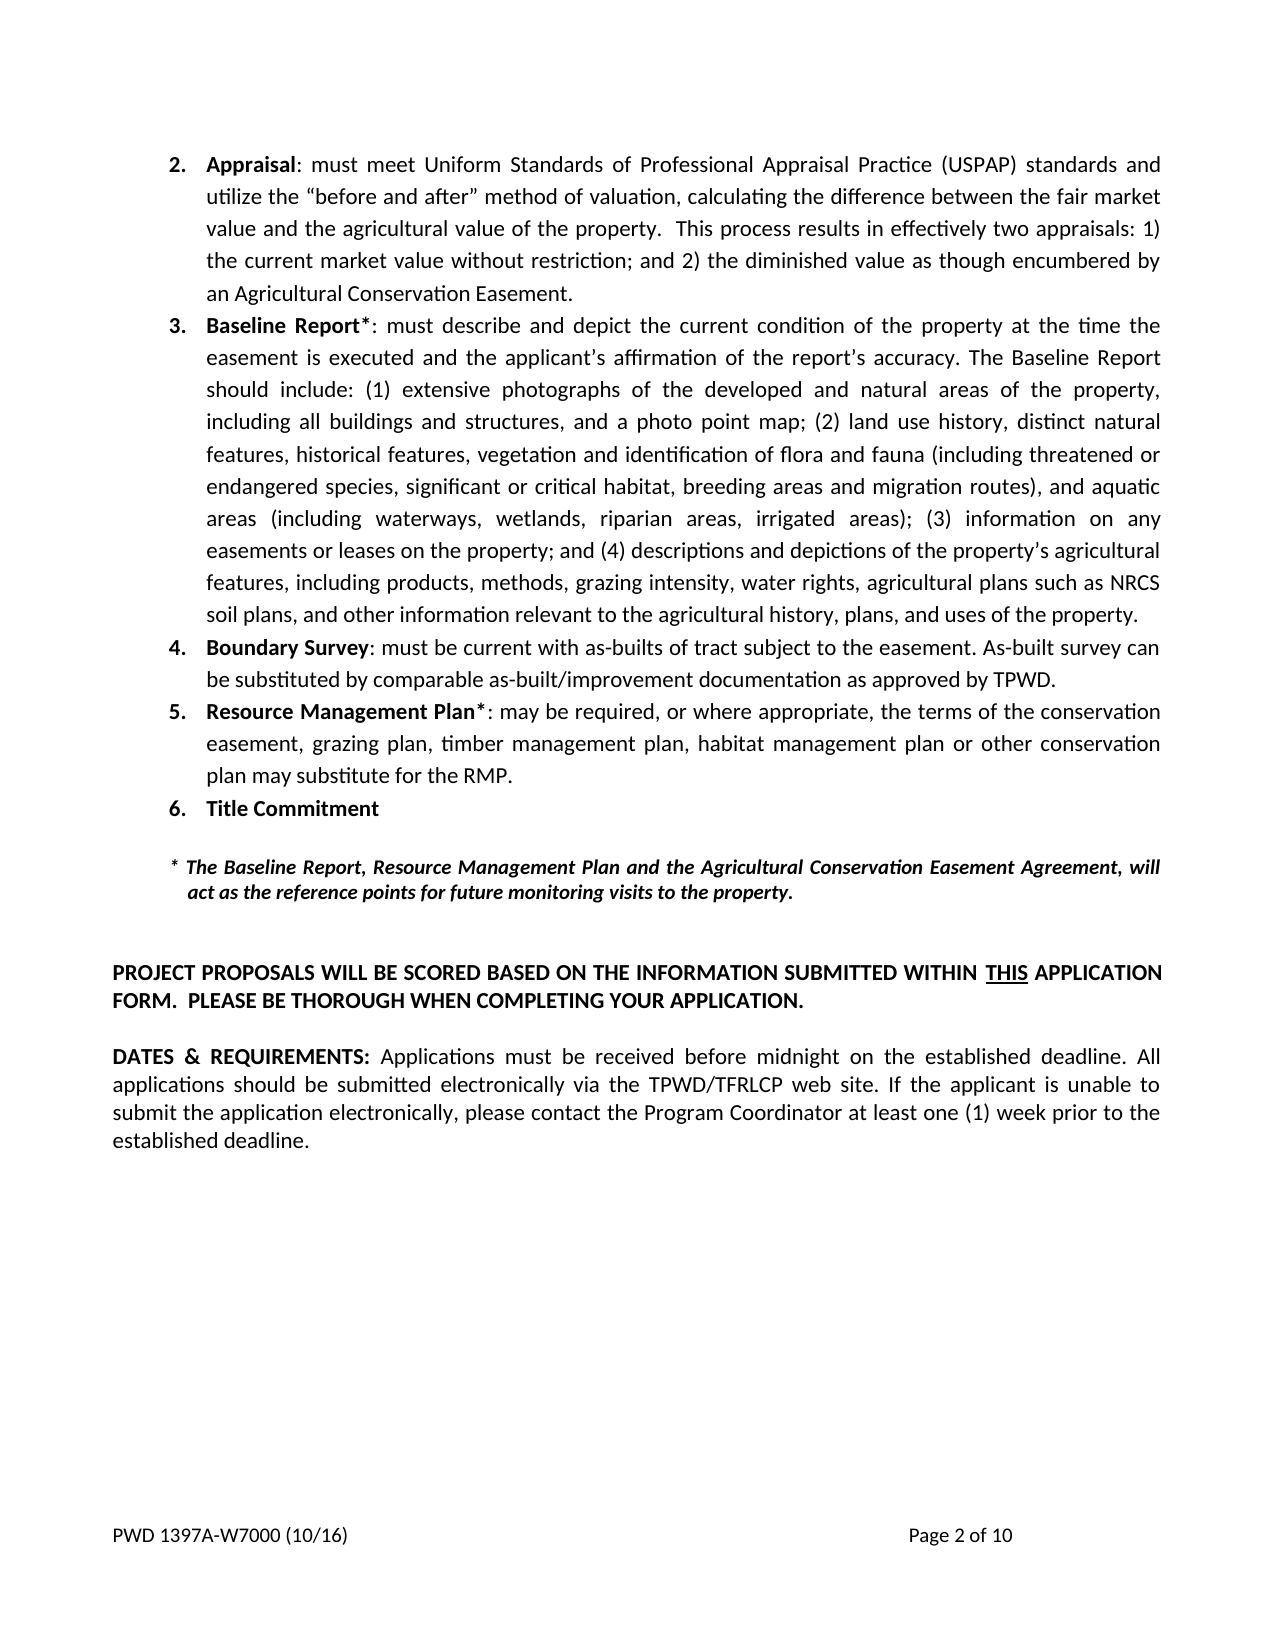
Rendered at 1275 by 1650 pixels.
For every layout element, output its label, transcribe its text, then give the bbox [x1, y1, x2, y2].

text * The Baseline Report, Resource Management Plan and the Agricultural Conservation Easement Agreement, will act as the reference points for future monitoring visits to the property. [169, 854, 1164, 905]
list Boundary Survey: must be current with as-builts of tract subject to the easement. As-built survey can be substituted by comparable as-built/improvement documentation as approved by TPWD. [169, 633, 1162, 693]
list Title Commitment [169, 794, 1162, 822]
list Appraisal: must meet Uniform Standards of Professional Appraisal Practice (USPAP) standards and utilize the “before and after” method of valuation, calculating the difference between the fair market value and the agricultural value of the property. This process results in effectively two appraisals: 1) the current market value without restriction; and 2) the diminished value as though encumbered by an Agricultural Conservation Easement. [169, 150, 1162, 307]
list Resource Management Plan*: may be required, or where appropriate, the terms of the conservation easement, grazing plan, timber management plan, habitat management plan or other conservation plan may substitute for the RMP. [169, 697, 1162, 789]
text PROJECT PROPOSALS WILL BE SCORED BASED ON THE INFORMATION SUBMITTED WITHIN THIS APPLICATION FORM. PLEASE BE THOROUGH WHEN COMPLETING YOUR APPLICATION. [112, 958, 1162, 1014]
text DATES & REQUIREMENTS: Applications must be received before midnight on the established deadline. All applications should be submitted electronically via the TPWD/TFRLCP web site. If the applicant is unable to submit the application electronically, please contact the Program Coordinator at least one (1) week prior to the established deadline. [112, 1042, 1162, 1154]
list Baseline Report*: must describe and depict the current condition of the property at the time the easement is executed and the applicant’s affirmation of the report’s accuracy. The Baseline Report should include: (1) extensive photographs of the developed and natural areas of the property, including all buildings and structures, and a photo point map; (2) land use history, distinct natural features, historical features, vegetation and identification of flora and fauna (including threatened or endangered species, significant or critical habitat, breeding areas and migration routes), and aquatic areas (including waterways, wetlands, riparian areas, irrigated areas); (3) information on any easements or leases on the property; and (4) descriptions and depictions of the property’s agricultural features, including products, methods, grazing intensity, water rights, agricultural plans such as NRCS soil plans, and other information relevant to the agricultural history, plans, and uses of the property. [169, 311, 1162, 629]
